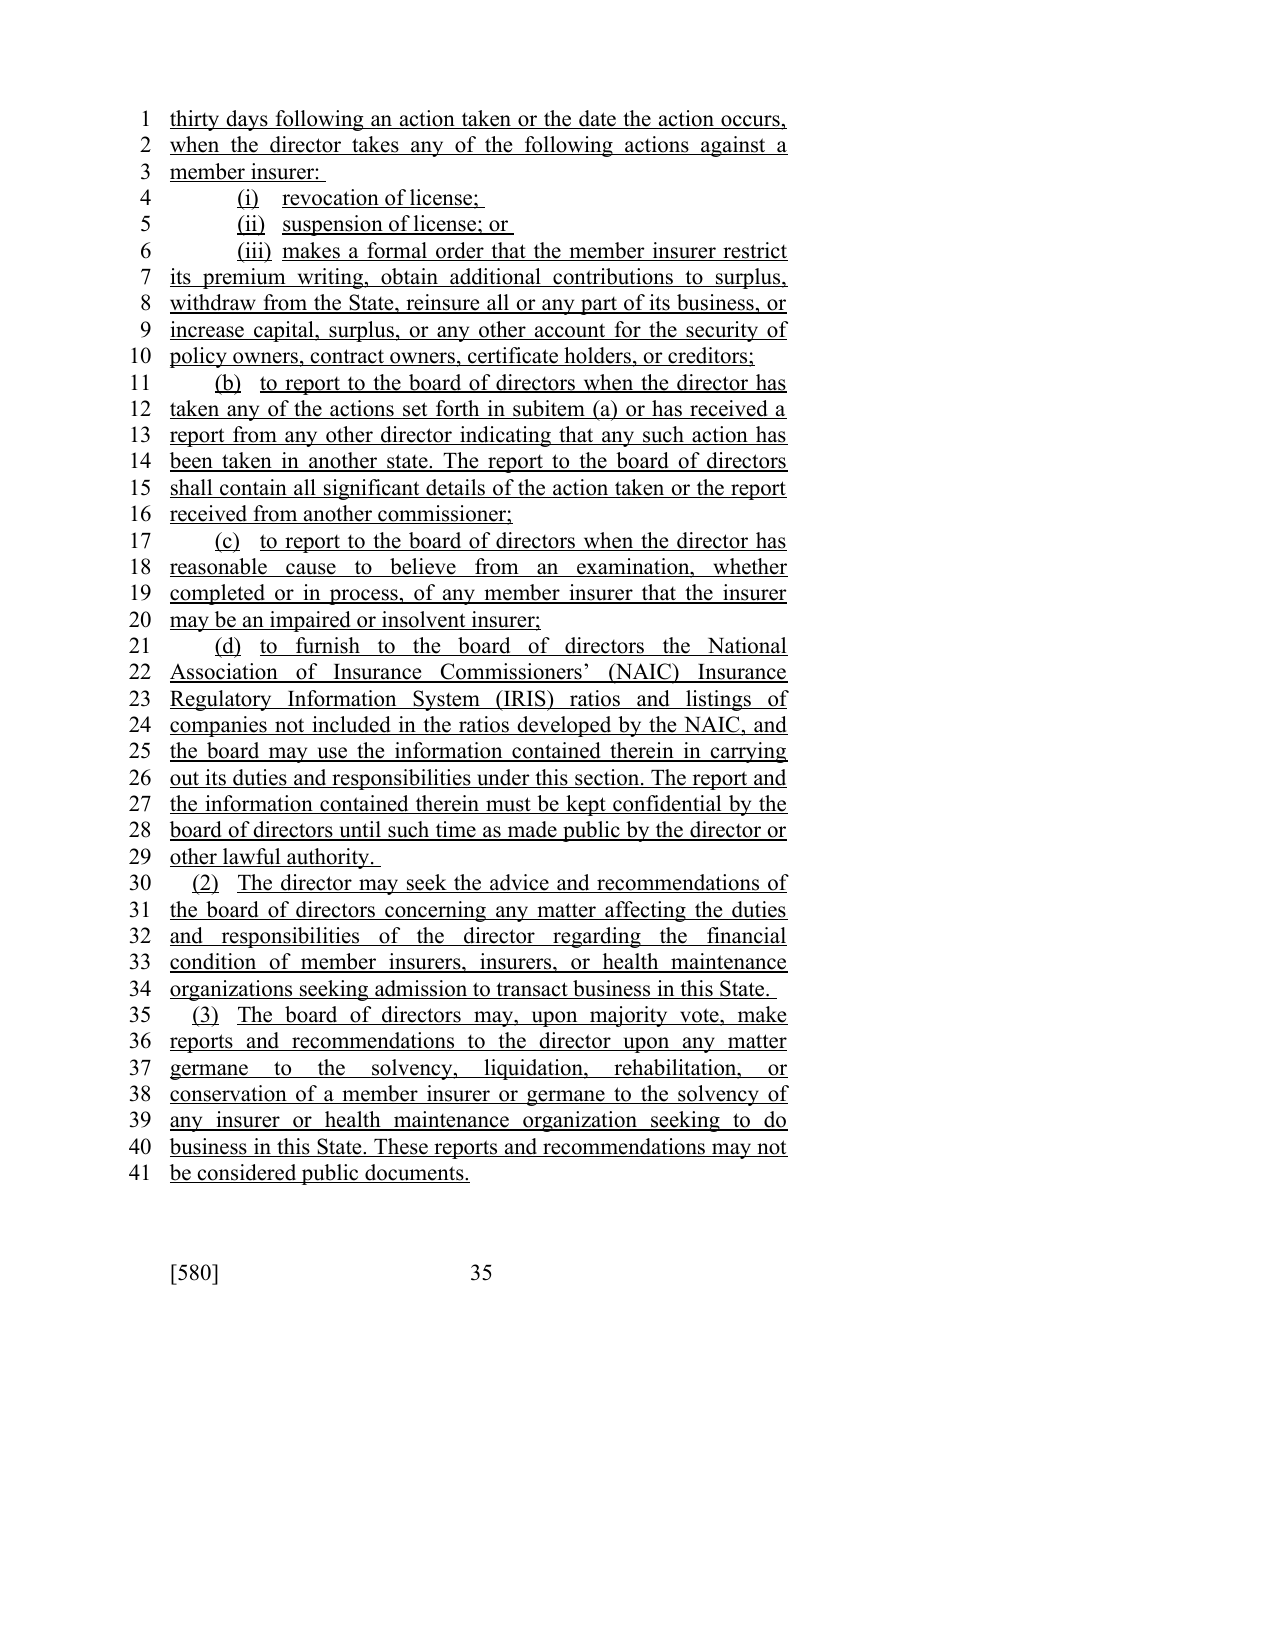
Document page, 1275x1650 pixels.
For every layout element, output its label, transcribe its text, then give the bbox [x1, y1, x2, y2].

text (c) to report to the board of directors when the director has reasonable cause to believe from an examination, whether completed or in process, of any member insurer that the insurer may be an impaired or insolvent insurer; [169, 603, 787, 632]
text (3) The board of directors may, upon majority vote, make reports and recommendations to the director upon any matter germane to the solvency, liquidation, rehabilitation, or conservation of a member insurer or germane to the solvency of any insurer or health maintenance organization seeking to do business in this State. These reports and recommendations may not be considered public documents. [169, 1001, 787, 1050]
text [169, 129, 787, 154]
text (c) to report to the board of directors when the director has reasonable cause to believe from an examination, whether completed or in process, of any member insurer that the insurer may be an impaired or insolvent insurer; [169, 577, 787, 602]
text (c) to report to the board of directors when the director has reasonable cause to believe from an examination, whether completed or in process, of any member insurer that the insurer may be an impaired or insolvent insurer; [169, 527, 787, 576]
text (b) to report to the board of directors when the director has taken any of the actions set forth in subitem (a) or has received a report from any other director indicating that any such action has been taken in another state. The report to the board of directors shall contain all significant details of the action taken or the report received from another commissioner; [169, 368, 787, 418]
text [169, 105, 787, 128]
text (iii) makes a formal order that the member insurer restrict its premium writing, obtain additional contributions to surplus, withdraw from the State, reinsure all or any part of its business, or increase capital, surplus, or any other account for the security of policy owners, contract owners, certificate holders, or creditors; [169, 237, 787, 286]
text (i) revocation of license; [169, 184, 787, 210]
text (2) The director may seek the advice and recommendations of the board of directors concerning any matter affecting the duties and responsibilities of the director regarding the financial condition of member insurers, insurers, or health maintenance organizations seeking admission to transact business in this State. [169, 869, 787, 919]
text (ii) suspension of license; or [169, 210, 787, 237]
